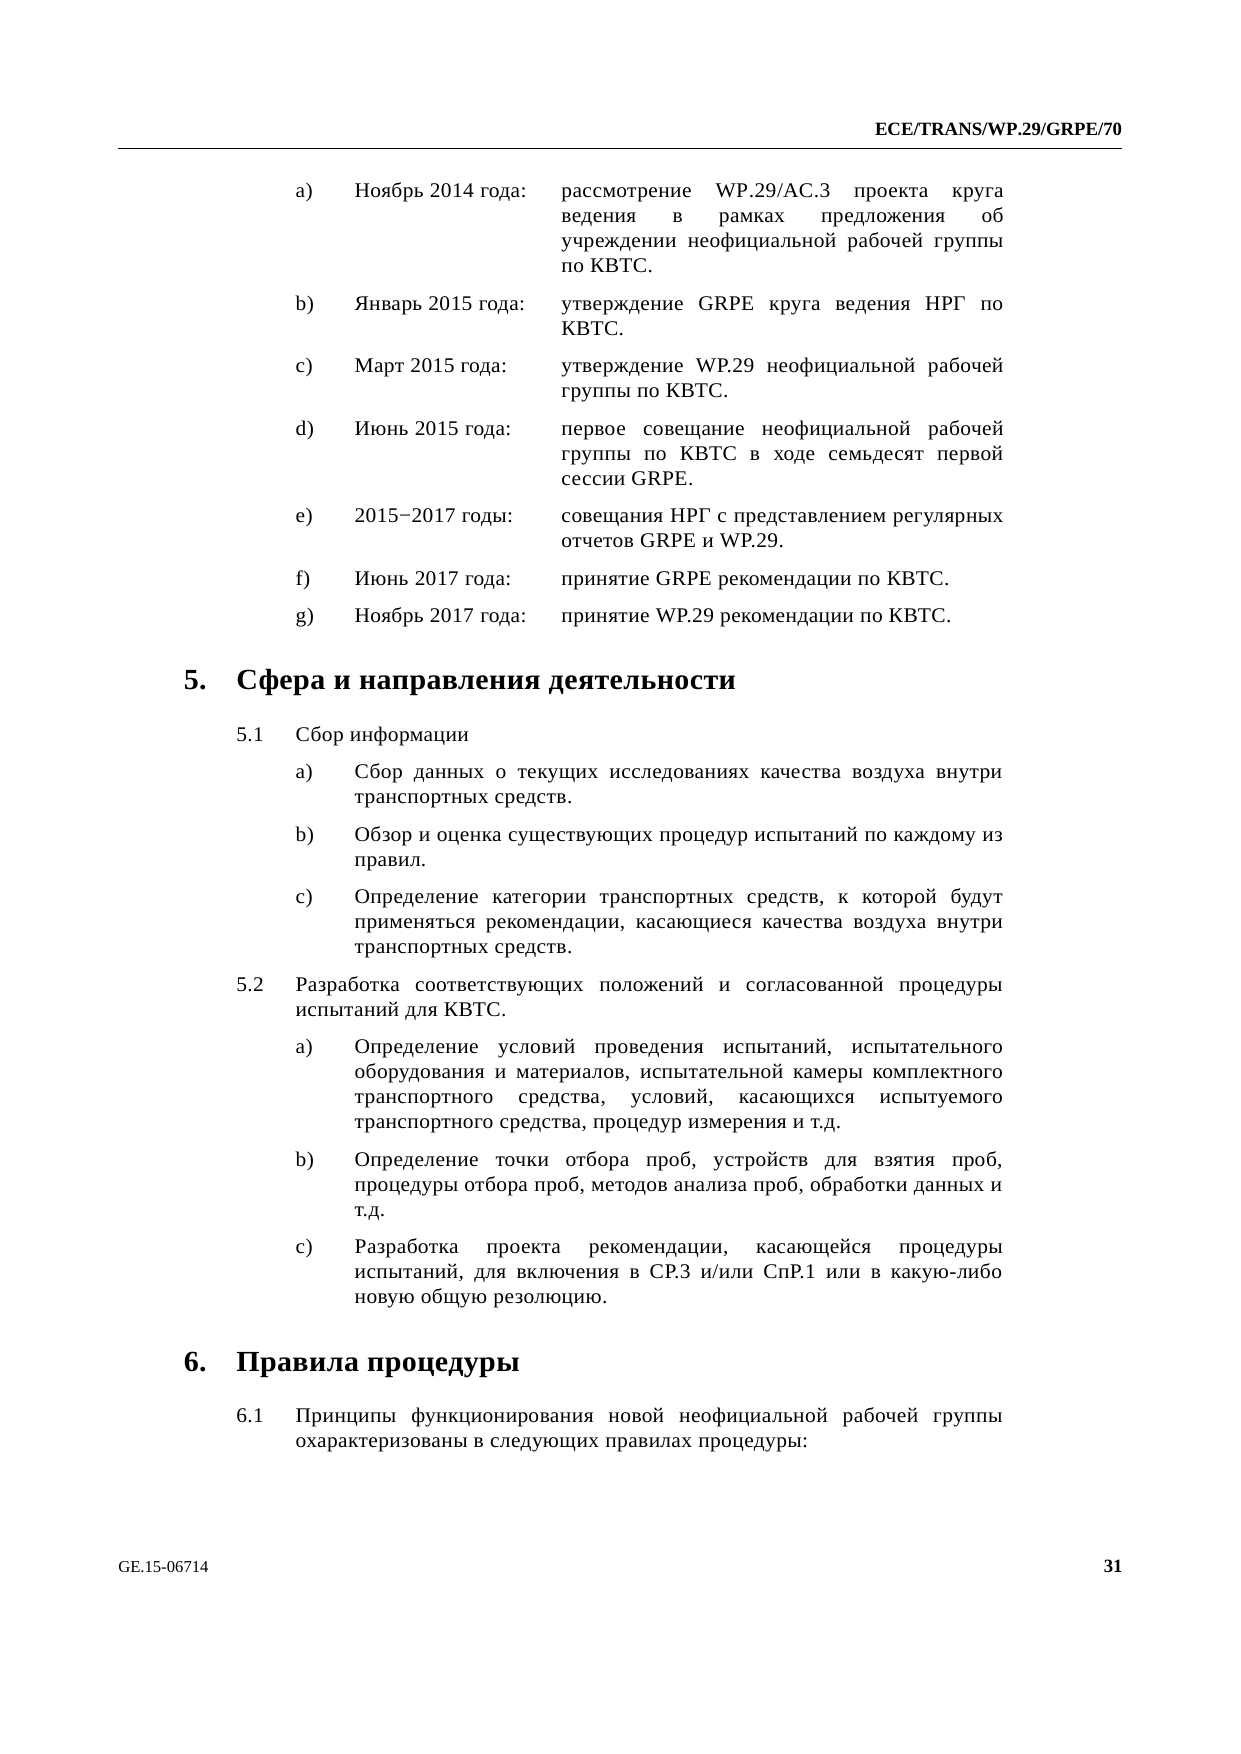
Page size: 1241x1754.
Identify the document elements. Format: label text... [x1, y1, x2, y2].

text g) Ноябрь 2017 года: принятие WP.29 рекомендации по КВТС. [236, 602, 1004, 627]
text e) 2015−2017 годы: совещания НРГ с представлением регулярных отчетов GRPE и WP.29. [236, 502, 1004, 552]
text a) Ноябрь 2014 года: рассмотрение WP.29/AC.3 проекта круга ведения в рамках предложения об учреждении неофициальной рабочей группы по КВТС. [236, 177, 1004, 277]
text с) Определение категории транспортных средств, к которой будут применяться рекомендации, касающиеся качества воздуха внутри транспортных средств. [236, 883, 1004, 958]
text 6.1 Принципы функционирования новой неофициальной рабочей группы охарактеризованы в следующих правилах процедуры: [236, 1402, 1004, 1452]
text а) Сбор данных о текущих исследованиях качества воздуха внутри транспортных средств. [236, 758, 1004, 808]
text 5.2 Разработка соответствующих положений и согласованной процедуры испытаний для КВТС. [236, 971, 1004, 1021]
text 5. Сфера и направления деятельности [118, 665, 1004, 696]
text 6. Правила процедуры [118, 1346, 1004, 1377]
text b) Определение точки отбора проб, устройств для взятия проб, процедуры отбора проб, методов анализа проб, обработки данных и т.д. [236, 1146, 1004, 1221]
text b) Январь 2015 года: утверждение GRPE круга ведения НРГ по КВТС. [236, 290, 1004, 340]
text b) Обзор и оценка существующих процедур испытаний по каждому из правил. [236, 821, 1004, 871]
text d) Июнь 2015 года: первое совещание неофициальной рабочей группы по КВТС в ходе семьдесят первой сессии GRPE. [236, 415, 1004, 490]
text 5.1 Сбор информации [236, 721, 1004, 746]
text f) Июнь 2017 года: принятие GRPE рекомендации по КВТС. [236, 565, 1004, 590]
text с) Разработка проекта рекомендации, касающейся процедуры испытаний, для включения в СР.3 и/или СпР.1 или в какую-либо новую общую резолюцию. [236, 1233, 1004, 1308]
text c) Март 2015 года: утверждение WP.29 неофициальной рабочей группы по КВТС. [236, 352, 1004, 402]
text а) Определение условий проведения испытаний, испытательного оборудования и материалов, испытательной камеры комплектного транспортного средства, условий, касающихся испытуемого транспортного средства, процедур измерения и т.д. [236, 1033, 1004, 1133]
